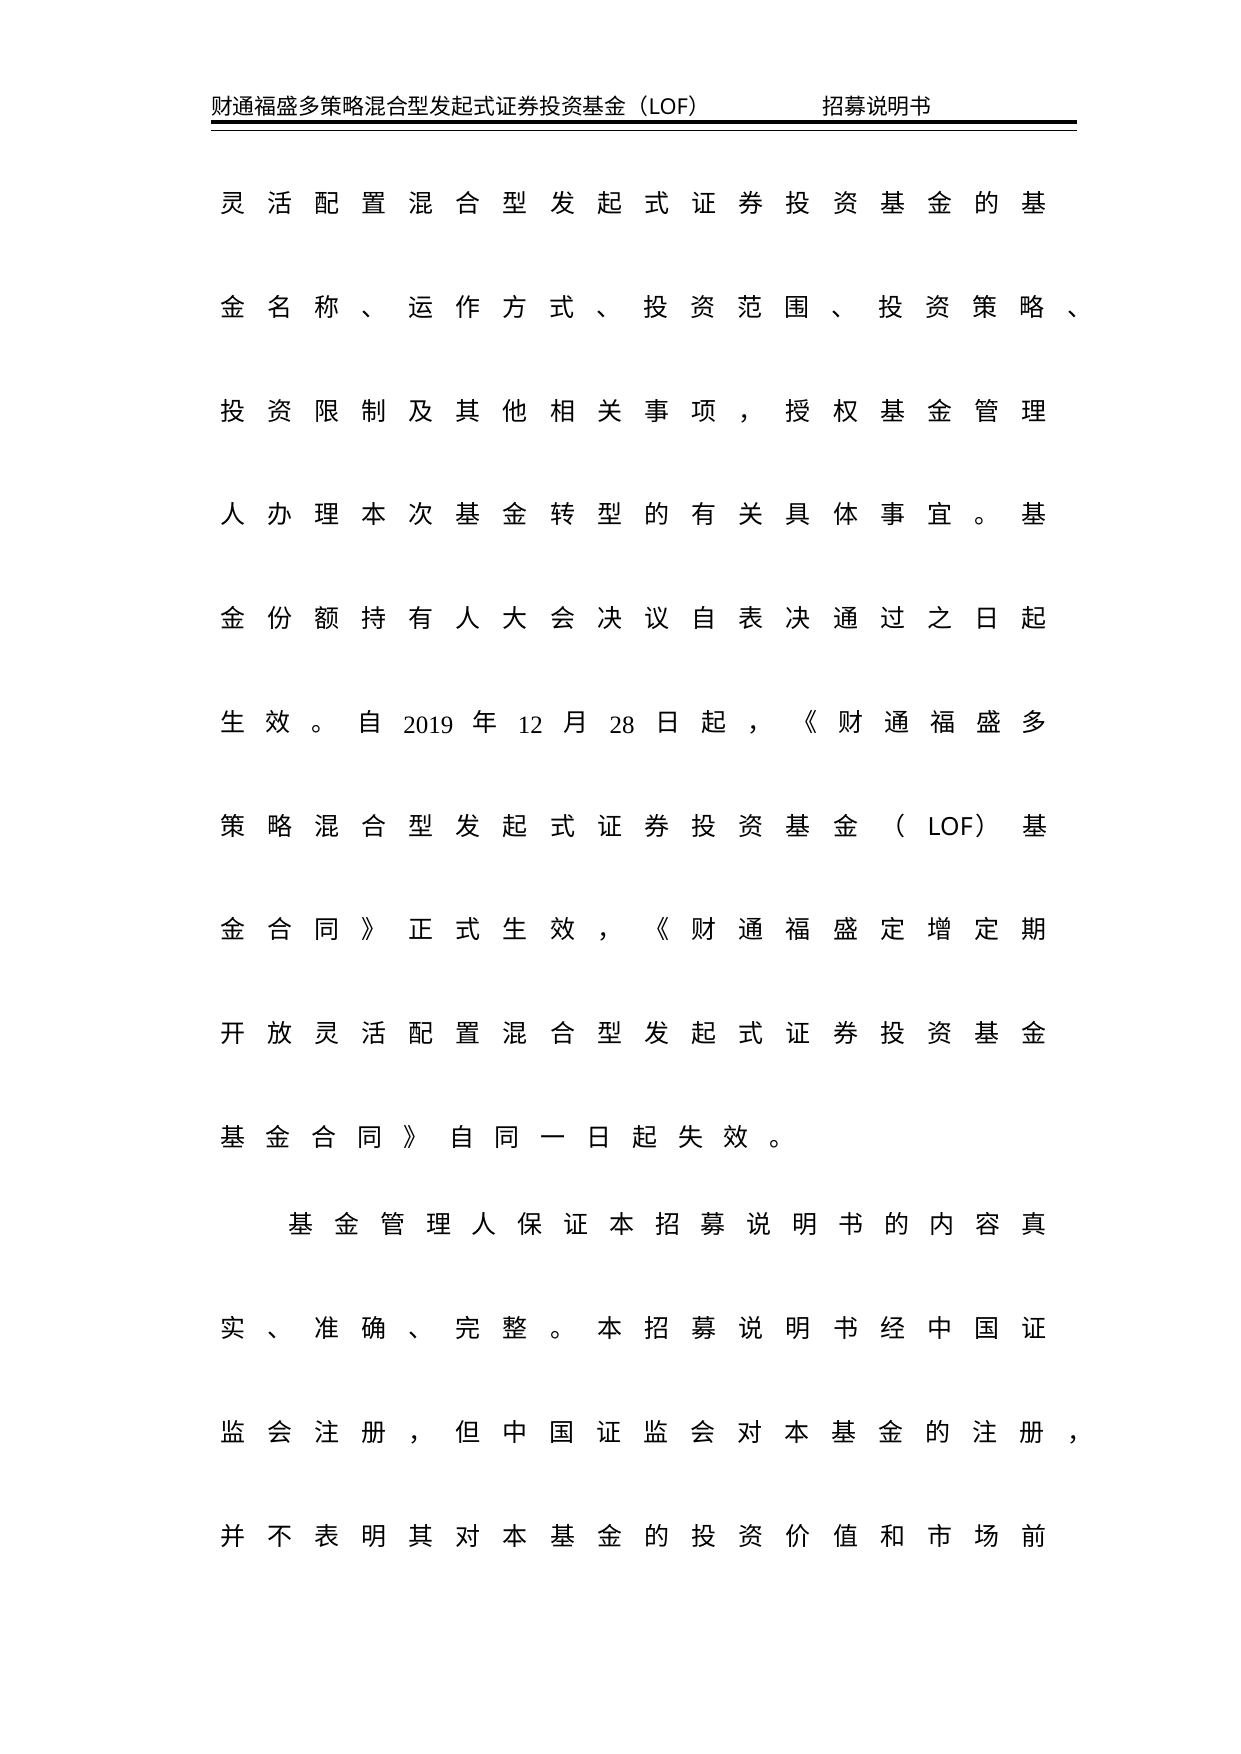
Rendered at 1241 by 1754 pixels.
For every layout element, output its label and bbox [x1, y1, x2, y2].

text [220, 1172, 1068, 1552]
text [220, 151, 1068, 1154]
